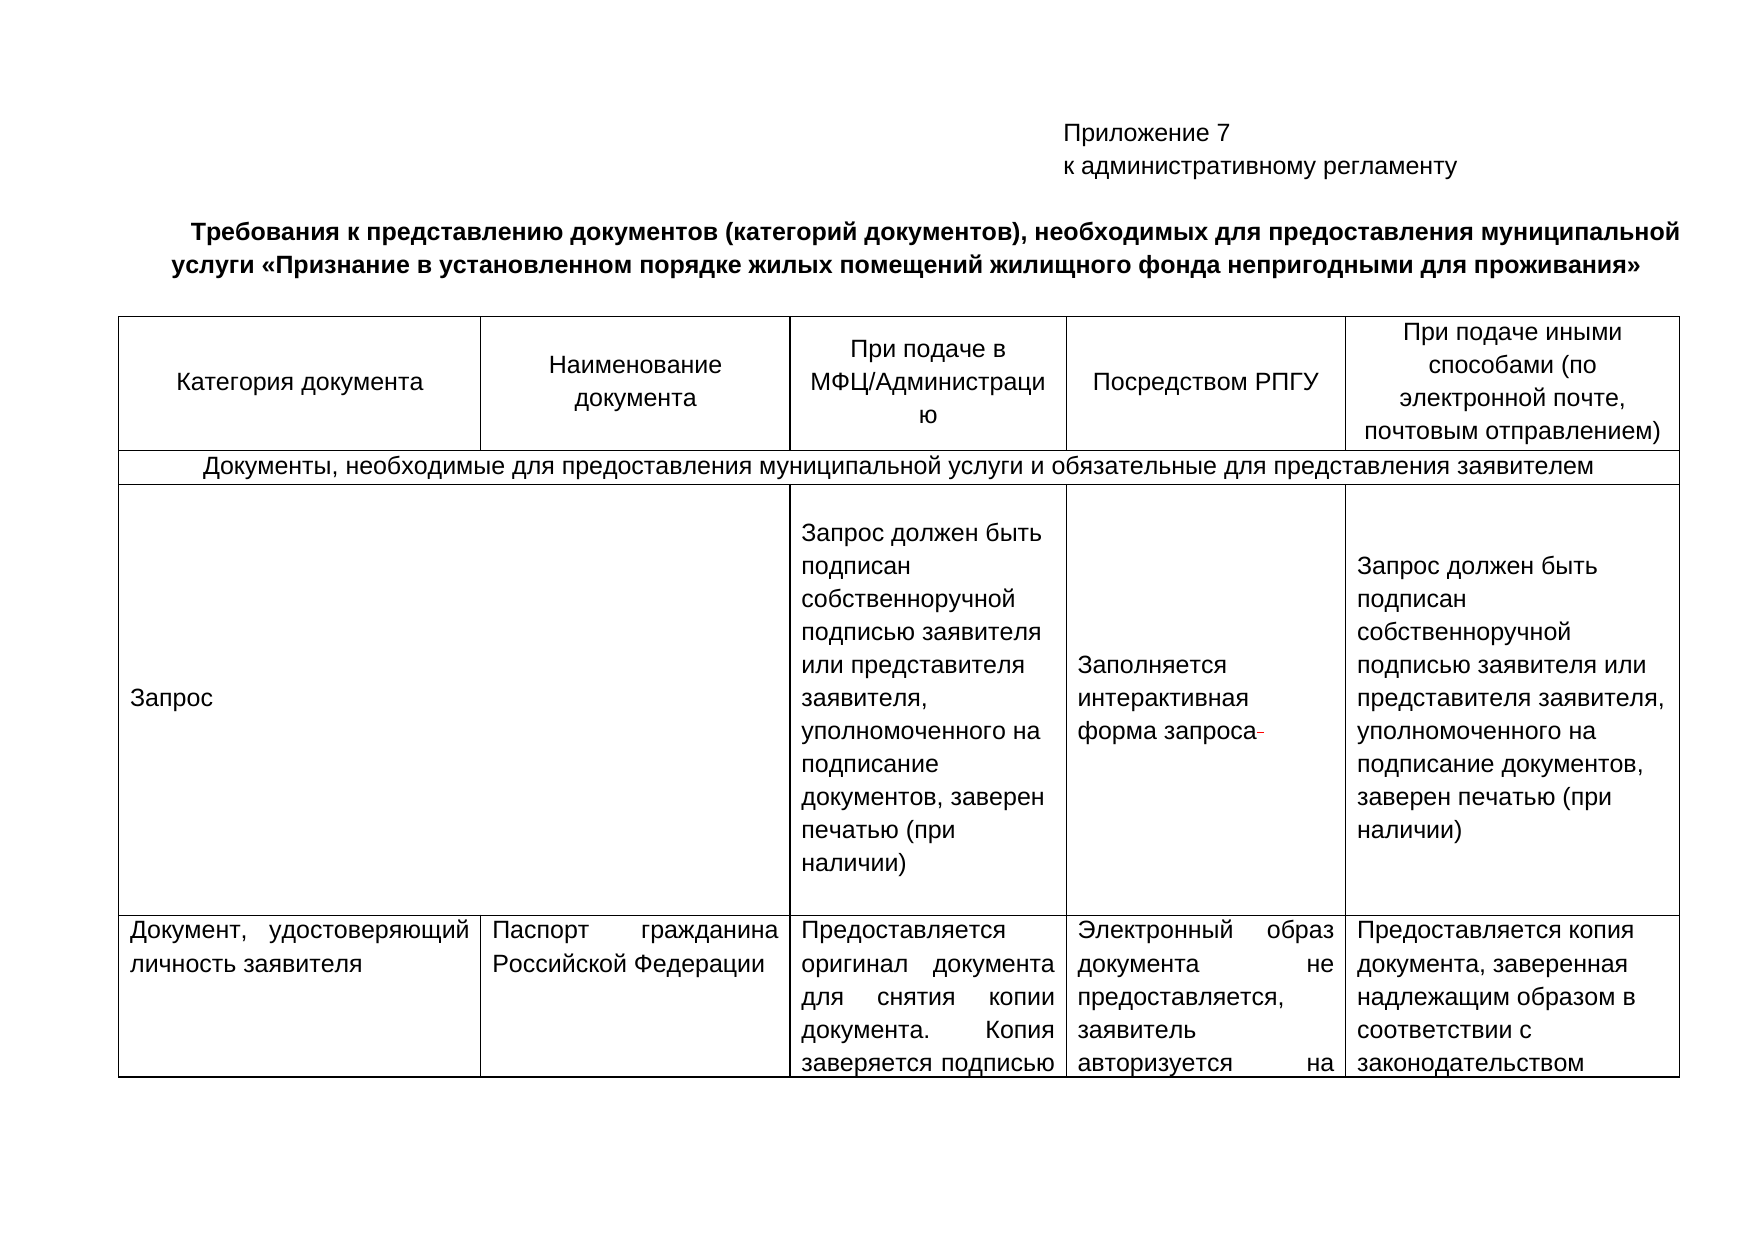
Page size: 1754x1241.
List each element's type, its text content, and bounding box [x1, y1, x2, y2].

table_cell Заполняется интерактивная форма запроса [1067, 485, 1345, 914]
table_header Категория документа [119, 317, 480, 450]
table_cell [1346, 916, 1679, 1076]
table_cell Запрос [119, 485, 789, 914]
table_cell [791, 916, 1066, 1076]
table_header Наименование документа [481, 317, 789, 450]
table_header При подаче иными способами (по электронной почте, почтовым отправлением) [1346, 317, 1679, 450]
table_cell Запрос должен быть подписан собственноручной подписью заявителя или представителя заявителя, уполномоченного на подписание документов, заверен печатью (при наличии) [1346, 485, 1679, 914]
text к административному регламенту [118, 151, 1695, 180]
text Требования к представлению документов (категорий документов), необходимых для предоставления муниципальной услуги «Признание в установленном порядке жилых помещений жилищного фонда непригодными для проживания» [118, 217, 1695, 279]
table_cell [481, 916, 789, 1076]
table_header Посредством РПГУ [1067, 317, 1345, 450]
table_cell Запрос должен быть подписан собственноручной подписью заявителя или представителя заявителя, уполномоченного на подписание документов, заверен печатью (при наличии) [791, 485, 1066, 914]
table_header При подаче в МФЦ/Администрацию [791, 317, 1066, 450]
table_cell Документы, необходимые для предоставления муниципальной услуги и обязательные для представления заявителем [119, 451, 1679, 484]
text Приложение 7 [118, 118, 1695, 147]
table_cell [1067, 916, 1345, 1076]
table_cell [119, 916, 480, 1076]
